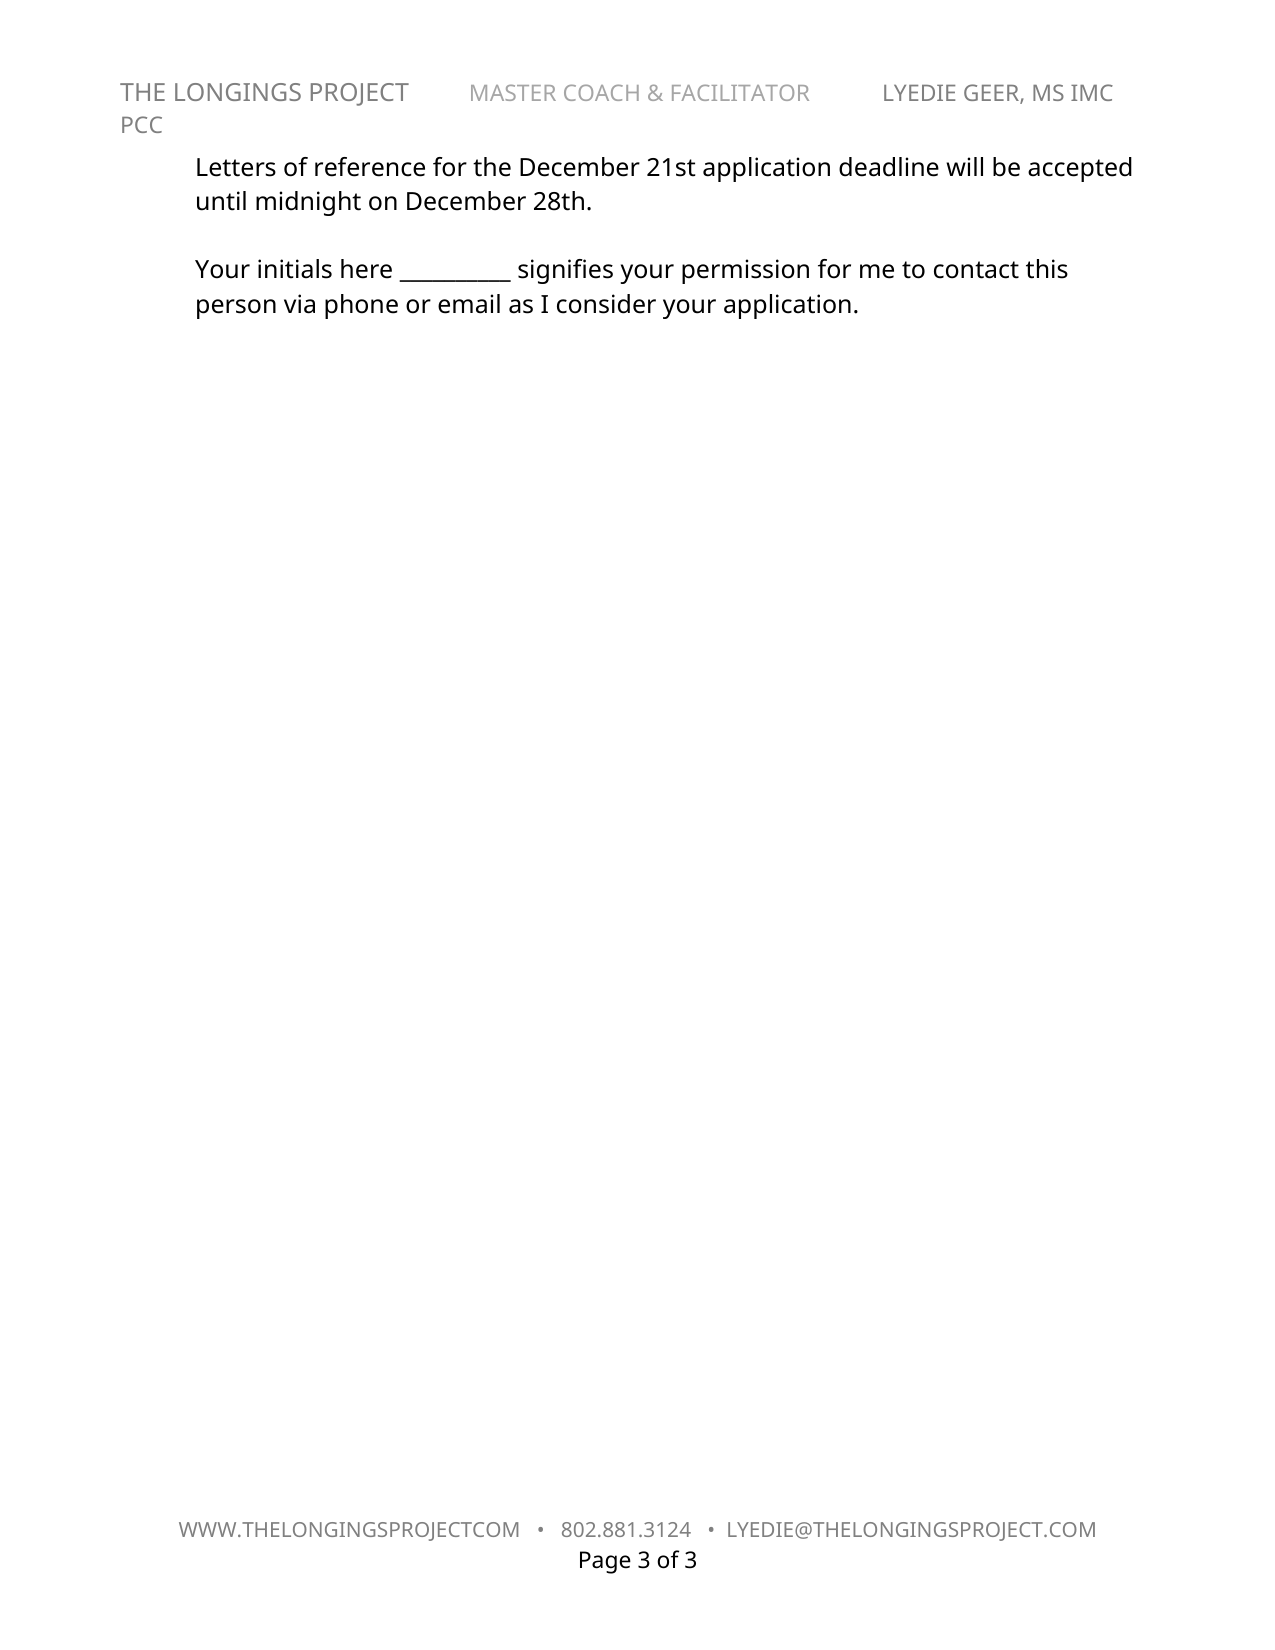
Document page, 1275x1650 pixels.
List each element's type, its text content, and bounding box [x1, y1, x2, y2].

text Your initials here __________ signifies your permission for me to contact this person via phone or email as I consider your application. [195, 252, 1155, 320]
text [195, 150, 1155, 218]
